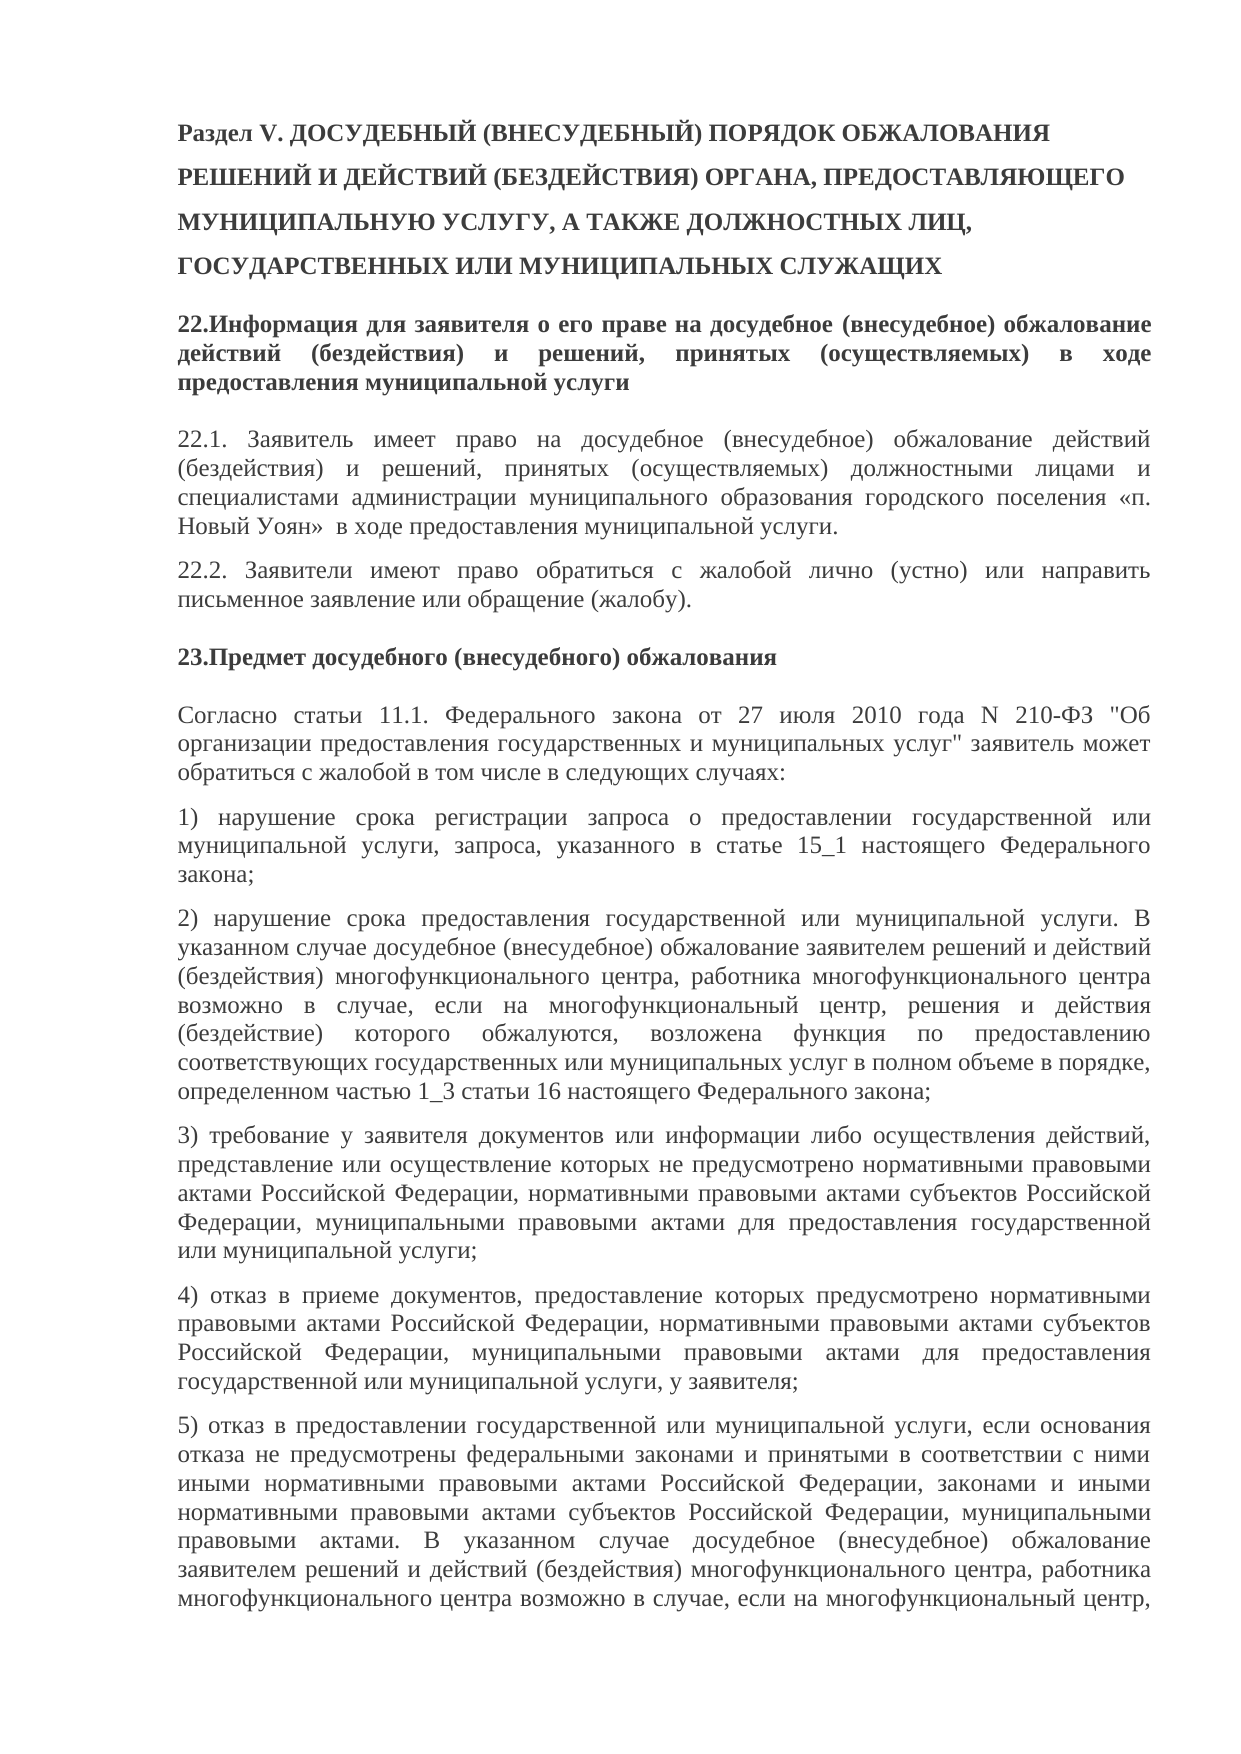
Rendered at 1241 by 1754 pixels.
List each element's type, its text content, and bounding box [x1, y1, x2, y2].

text 4) отказ в приеме документов, предоставление которых предусмотрено нормативными правовыми актами Российской Федерации, нормативными правовыми актами субъектов Российской Федерации, муниципальными правовыми актами для предоставления государственной или муниципальной услуги, у заявителя; [177, 1280, 1152, 1395]
text 1) нарушение срока регистрации запроса о предоставлении государственной или муниципальной услуги, запроса, указанного в статье 15_1 настоящего Федерального закона; [177, 802, 1152, 888]
text 22.Информация для заявителя о его праве на досудебное (внесудебное) обжалование действий (бездействия) и решений, принятых (осуществляемых) в ходе предоставления муниципальной услуги [177, 309, 1152, 395]
text МУНИЦИПАЛЬНУЮ УСЛУГУ, А ТАКЖЕ ДОЛЖНОСТНЫХ ЛИЦ, [177, 207, 1152, 236]
text 2) нарушение срока предоставления государственной или муниципальной услуги. В указанном случае досудебное (внесудебное) обжалование заявителем решений и действий (бездействия) многофункционального центра, работника многофункционального центра возможно в случае, если на многофункциональный центр, решения и действия (бездействие) которого обжалуются, возложена функция по предоставлению соответствующих государственных или муниципальных услуг в полном объеме в порядке, определенном частью 1_3 статьи 16 настоящего Федерального закона; [177, 903, 1152, 1105]
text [177, 1410, 1152, 1612]
text РЕШЕНИЙ И ДЕЙСТВИЙ (БЕЗДЕЙСТВИЯ) ОРГАНА, ПРЕДОСТАВЛЯЮЩЕГО [177, 162, 1152, 191]
text 23.Предмет досудебного (внесудебного) обжалования [177, 642, 1152, 671]
text 22.1. Заявитель имеет право на досудебное (внесудебное) обжалование действий (бездействия) и решений, принятых (осуществляемых) должностными лицами и специалистами администрации муниципального образования городского поселения «п. Новый Уоян» в ходе предоставления муниципальной услуги. [177, 424, 1152, 539]
text Раздел V. ДОСУДЕБНЫЙ (ВНЕСУДЕБНЫЙ) ПОРЯДОК ОБЖАЛОВАНИЯ [177, 118, 1152, 147]
text 3) требование у заявителя документов или информации либо осуществления действий, представление или осуществление которых не предусмотрено нормативными правовыми актами Российской Федерации, нормативными правовыми актами субъектов Российской Федерации, муниципальными правовыми актами для предоставления государственной или муниципальной услуги; [177, 1120, 1152, 1264]
text 22.2. Заявители имеют право обратиться с жалобой лично (устно) или направить письменное заявление или обращение (жалобу). [177, 555, 1152, 613]
text Согласно статьи 11.1. Федерального закона от 27 июля 2010 года N 210-ФЗ "Об организации предоставления государственных и муниципальных услуг" заявитель может обратиться с жалобой в том числе в следующих случаях: [177, 700, 1152, 786]
text ГОСУДАРСТВЕННЫХ ИЛИ МУНИЦИПАЛЬНЫХ СЛУЖАЩИХ [177, 251, 1152, 280]
